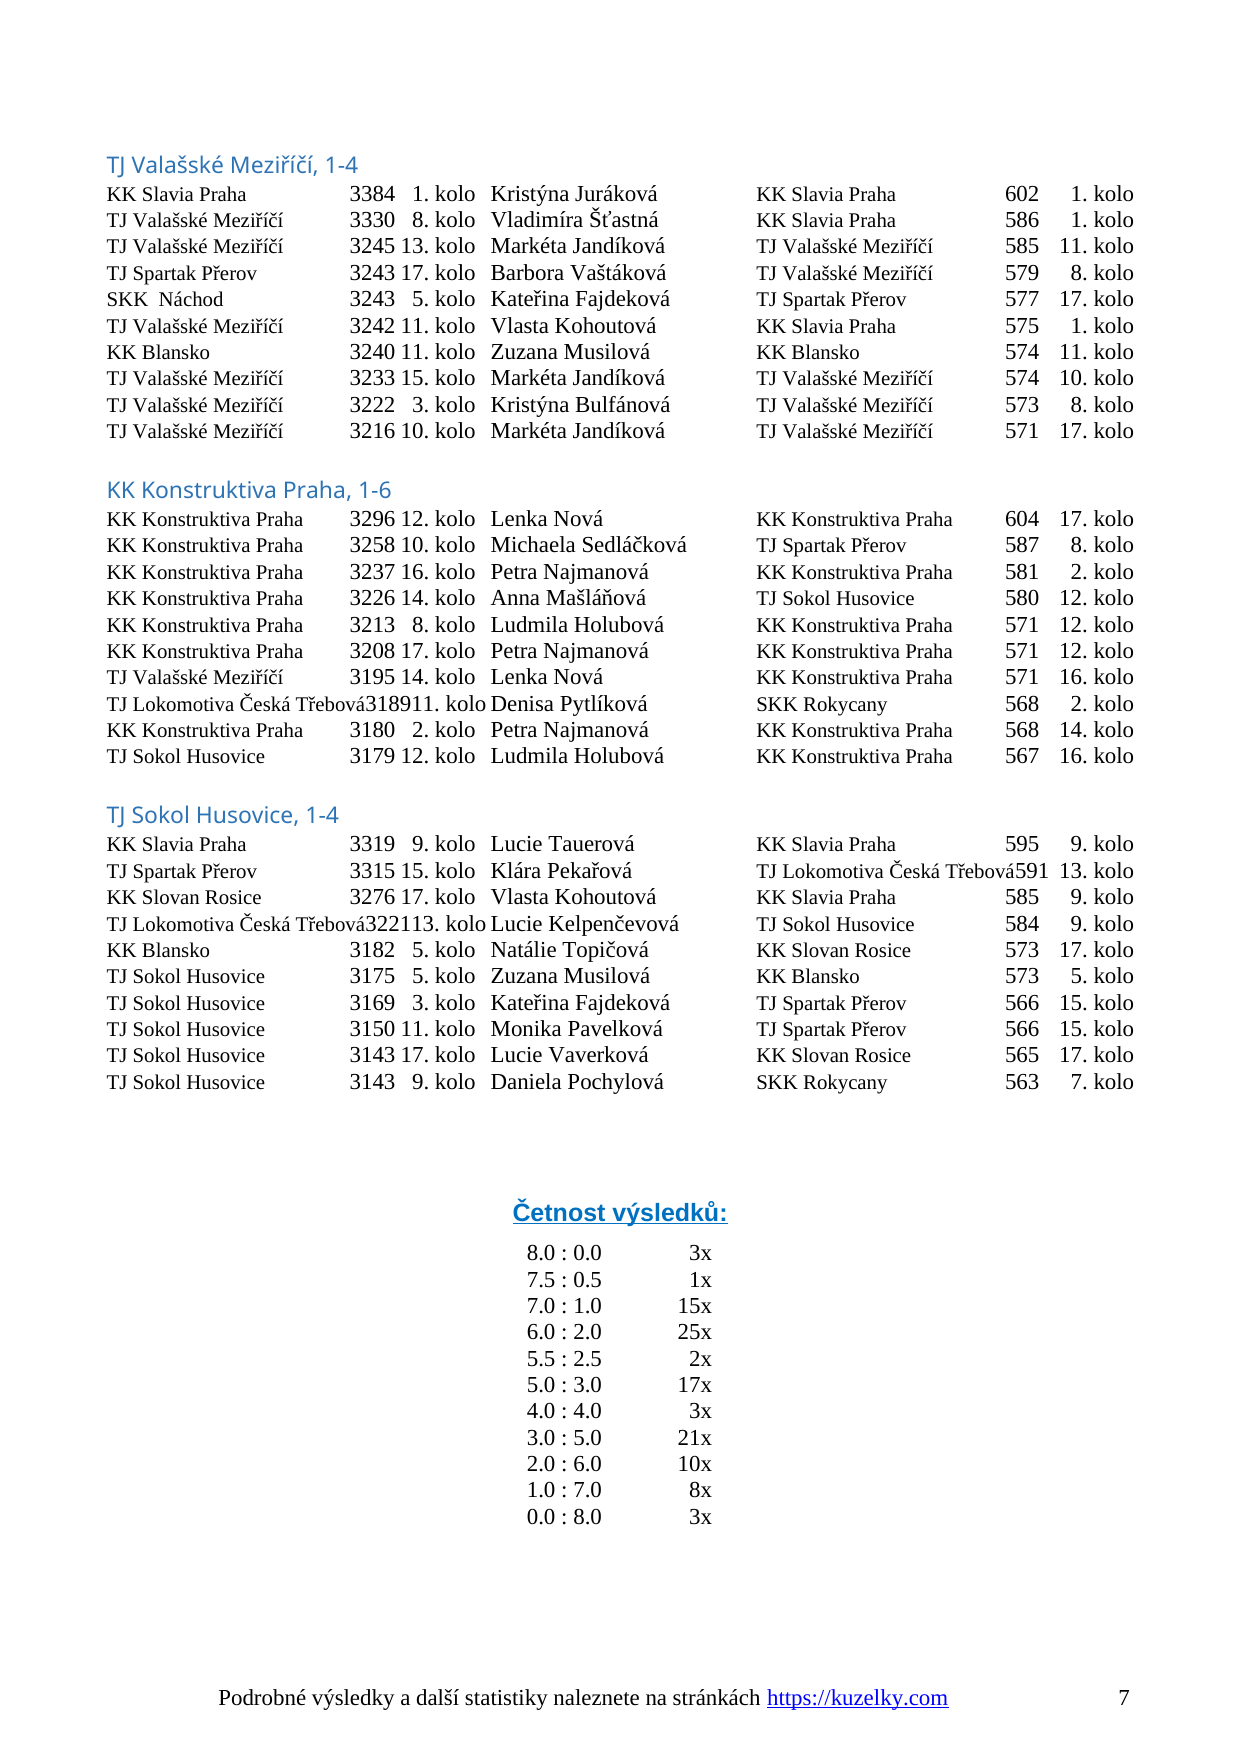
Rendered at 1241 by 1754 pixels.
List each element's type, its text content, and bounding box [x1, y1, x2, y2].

text KK Slovan Rosice 3276 17. kolo Vlasta Kohoutová KK Slavia Praha 585 9. kolo [106, 883, 1134, 909]
text TJ Valašské Meziříčí 3245 13. kolo Markéta Jandíková TJ Valašské Meziříčí 585 11. kolo [106, 233, 1134, 259]
text TJ Valašské Meziříčí 3216 10. kolo Markéta Jandíková TJ Valašské Meziříčí 571 17. kolo [106, 417, 1134, 443]
text 2.0 : 6.0 10x [106, 1450, 1134, 1477]
text Četnost výsledků: [94, 1198, 1145, 1227]
text 3.0 : 5.0 21x [106, 1424, 1134, 1450]
subtitle TJ Valašské Meziříčí, 1-4 [106, 149, 1134, 180]
text KK Konstruktiva Praha 3237 16. kolo Petra Najmanová KK Konstruktiva Praha 581 2. kolo [106, 558, 1134, 584]
text TJ Valašské Meziříčí 3330 8. kolo Vladimíra Šťastná KK Slavia Praha 586 1. kolo [106, 206, 1134, 233]
text KK Konstruktiva Praha 3208 17. kolo Petra Najmanová KK Konstruktiva Praha 571 12. kolo [106, 637, 1134, 663]
text 8.0 : 0.0 3x [106, 1239, 1134, 1266]
text KK Blansko 3182 5. kolo Natálie Topičová KK Slovan Rosice 573 17. kolo [106, 936, 1134, 962]
text TJ Sokol Husovice 3143 17. kolo Lucie Vaverková KK Slovan Rosice 565 17. kolo [106, 1041, 1134, 1068]
text TJ Lokomotiva Česká Třebová 3221 13. kolo Lucie Kelpenčevová TJ Sokol Husovice 584 9. kolo [106, 909, 1134, 936]
text KK Blansko 3240 11. kolo Zuzana Musilová KK Blansko 574 11. kolo [106, 338, 1134, 364]
text TJ Sokol Husovice 3143 9. kolo Daniela Pochylová SKK Rokycany 563 7. kolo [106, 1068, 1134, 1094]
subtitle TJ Sokol Husovice, 1-4 [106, 799, 1134, 831]
text TJ Spartak Přerov 3243 17. kolo Barbora Vaštáková TJ Valašské Meziříčí 579 8. kolo [106, 259, 1134, 285]
text KK Slavia Praha 3319 9. kolo Lucie Tauerová KK Slavia Praha 595 9. kolo [106, 831, 1134, 857]
text 5.5 : 2.5 2x [106, 1345, 1134, 1371]
subtitle KK Konstruktiva Praha, 1-6 [106, 474, 1134, 505]
text TJ Sokol Husovice 3179 12. kolo Ludmila Holubová KK Konstruktiva Praha 567 16. kolo [106, 742, 1134, 769]
text TJ Valašské Meziříčí 3242 11. kolo Vlasta Kohoutová KK Slavia Praha 575 1. kolo [106, 312, 1134, 338]
text 0.0 : 8.0 3x [106, 1503, 1134, 1529]
text KK Konstruktiva Praha 3226 14. kolo Anna Mašláňová TJ Sokol Husovice 580 12. kolo [106, 584, 1134, 611]
text TJ Spartak Přerov 3315 15. kolo Klára Pekařová TJ Lokomotiva Česká Třebová 591 13. kolo [106, 857, 1134, 883]
text 7.5 : 0.5 1x [106, 1266, 1134, 1292]
text 4.0 : 4.0 3x [106, 1397, 1134, 1424]
text 7.0 : 1.0 15x [106, 1292, 1134, 1318]
text KK Slavia Praha 3384 1. kolo Kristýna Juráková KK Slavia Praha 602 1. kolo [106, 180, 1134, 206]
text TJ Valašské Meziříčí 3195 14. kolo Lenka Nová KK Konstruktiva Praha 571 16. kolo [106, 663, 1134, 690]
text KK Konstruktiva Praha 3296 12. kolo Lenka Nová KK Konstruktiva Praha 604 17. kolo [106, 505, 1134, 532]
text SKK Náchod 3243 5. kolo Kateřina Fajdeková TJ Spartak Přerov 577 17. kolo [106, 285, 1134, 312]
text 6.0 : 2.0 25x [106, 1318, 1134, 1345]
text 1.0 : 7.0 8x [106, 1477, 1134, 1503]
text TJ Sokol Husovice 3169 3. kolo Kateřina Fajdeková TJ Spartak Přerov 566 15. kolo [106, 989, 1134, 1015]
text KK Konstruktiva Praha 3213 8. kolo Ludmila Holubová KK Konstruktiva Praha 571 12. kolo [106, 611, 1134, 637]
text KK Konstruktiva Praha 3180 2. kolo Petra Najmanová KK Konstruktiva Praha 568 14. kolo [106, 716, 1134, 742]
text TJ Valašské Meziříčí 3233 15. kolo Markéta Jandíková TJ Valašské Meziříčí 574 10. kolo [106, 364, 1134, 391]
text TJ Valašské Meziříčí 3222 3. kolo Kristýna Bulfánová TJ Valašské Meziříčí 573 8. kolo [106, 391, 1134, 417]
text KK Konstruktiva Praha 3258 10. kolo Michaela Sedláčková TJ Spartak Přerov 587 8. kolo [106, 532, 1134, 558]
text 5.0 : 3.0 17x [106, 1371, 1134, 1397]
text TJ Sokol Husovice 3175 5. kolo Zuzana Musilová KK Blansko 573 5. kolo [106, 962, 1134, 989]
text TJ Lokomotiva Česká Třebová 3189 11. kolo Denisa Pytlíková SKK Rokycany 568 2. kolo [106, 690, 1134, 716]
text TJ Sokol Husovice 3150 11. kolo Monika Pavelková TJ Spartak Přerov 566 15. kolo [106, 1015, 1134, 1041]
